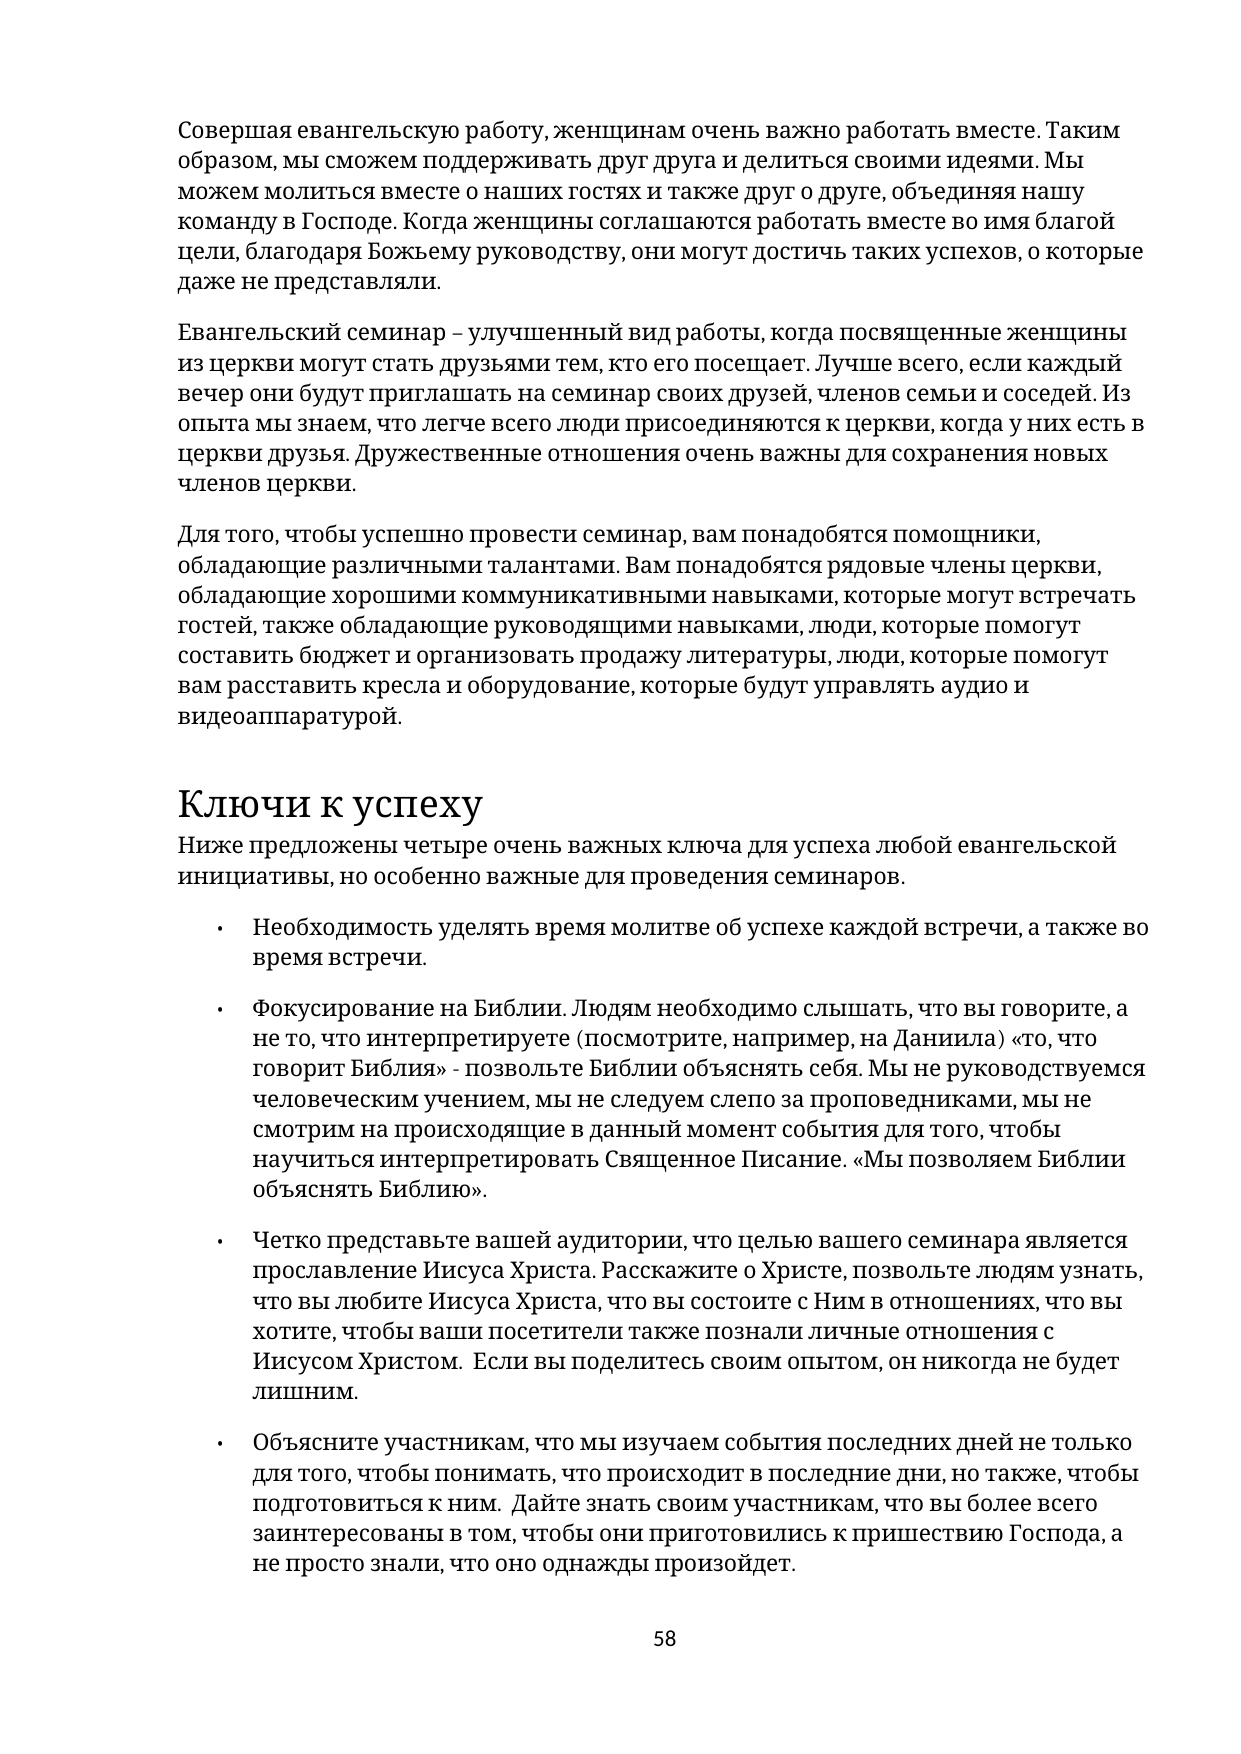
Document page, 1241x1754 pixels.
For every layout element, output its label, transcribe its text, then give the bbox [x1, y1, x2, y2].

text Ниже предложены четыре очень важных ключа для успеха любой евангельской инициативы, но особенно важные для проведения семинаров. [177, 833, 1152, 890]
list Необходимость уделять время молитве об успехе каждой встречи, а также во время встречи. [215, 914, 1152, 971]
text Ключи к успеху [177, 784, 1152, 827]
list Четко представьте вашей аудитории, что целью вашего семинара является прославление Иисуса Христа. Расскажите о Христе, позвольте людям узнать, что вы любите Иисуса Христа, что вы состоите с Ним в отношениях, что вы хотите, чтобы ваши посетители также познали личные отношения с Иисусом Христом. Если вы поделитесь своим опытом, он никогда не будет лишним. [215, 1228, 1152, 1406]
text Совершая евангельскую работу, женщинам очень важно работать вместе. Таким образом, мы сможем поддерживать друг друга и делиться своими идеями. Мы можем молиться вместе о наших гостях и также друг о друге, объединяя нашу команду в Господе. Когда женщины соглашаются работать вместе во имя благой цели, благодаря Божьему руководству, они могут достичь таких успехов, о которые даже не представляли. [177, 118, 1152, 296]
list Объясните участникам, что мы изучаем события последних дней не только для того, чтобы понимать, что происходит в последние дни, но также, чтобы подготовиться к ним. Дайте знать своим участникам, что вы более всего заинтересованы в том, чтобы они приготовились к пришествию Господа, а не просто знали, что оно однажды произойдет. [215, 1430, 1152, 1577]
text Для того, чтобы успешно провести семинар, вам понадобятся помощники, обладающие различными талантами. Вам понадобятся рядовые члены церкви, обладающие хорошими коммуникативными навыками, которые могут встречать гостей, также обладающие руководящими навыками, люди, которые помогут составить бюджет и организовать продажу литературы, люди, которые помогут вам расставить кресла и оборудование, которые будут управлять аудио и видеоаппаратурой. [177, 522, 1152, 730]
list Фокусирование на Библии. Людям необходимо слышать, что вы говорите, а не то, что интерпретируете (посмотрите, например, на Даниила) «то, что говорит Библия» - позвольте Библии объяснять себя. Мы не руководствуемся человеческим учением, мы не следуем слепо за проповедниками, мы не смотрим на происходящие в данный момент события для того, чтобы научиться интерпретировать Священное Писание. «Мы позволяем Библии объяснять Библию». [215, 996, 1152, 1203]
text Евангельский семинар – улучшенный вид работы, когда посвященные женщины из церкви могут стать друзьями тем, кто его посещает. Лучше всего, если каждый вечер они будут приглашать на семинар своих друзей, членов семьи и соседей. Из опыта мы знаем, что легче всего люди присоединяются к церкви, когда у них есть в церкви друзья. Дружественные отношения очень важны для сохранения новых членов церкви. [177, 320, 1152, 498]
